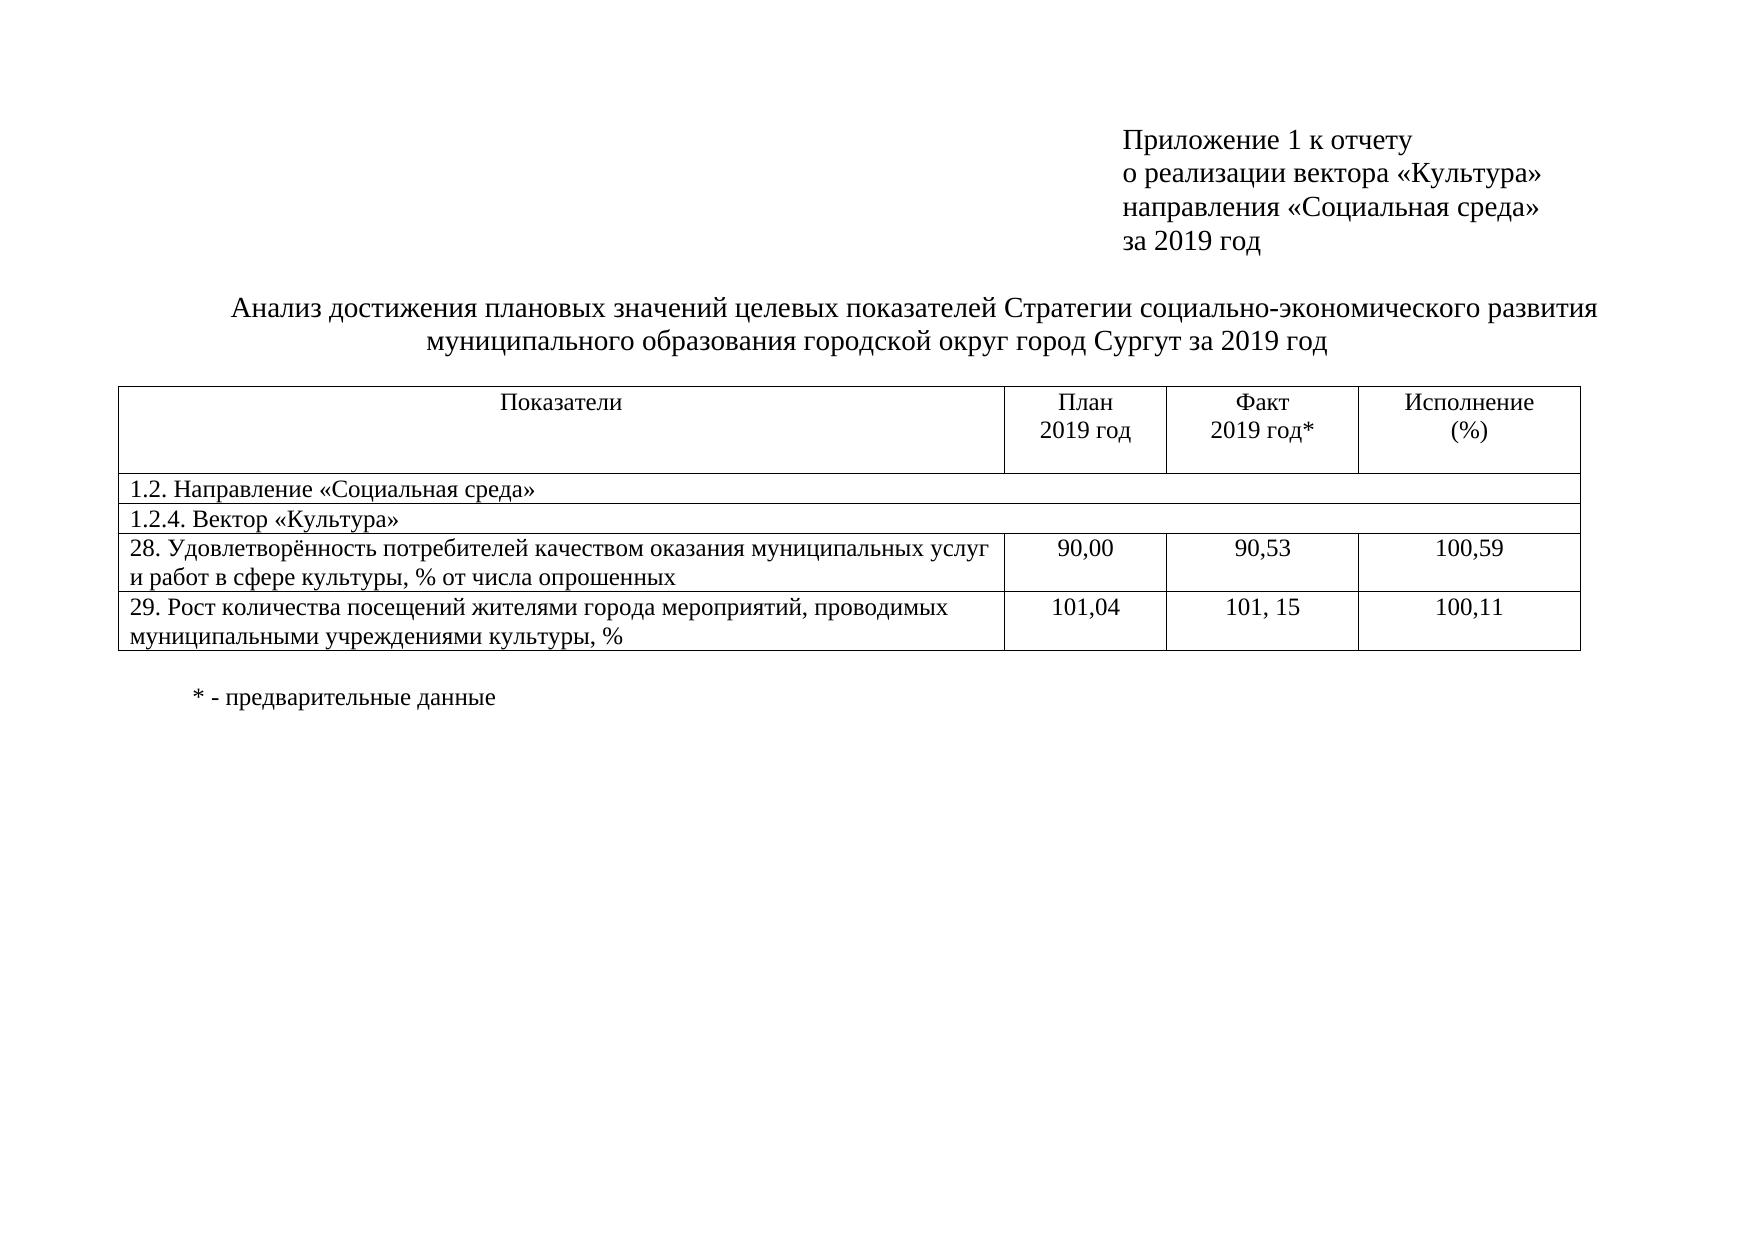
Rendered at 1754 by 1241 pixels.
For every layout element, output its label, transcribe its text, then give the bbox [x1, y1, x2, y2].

table_cell 28. Удовлетворённость потребителей качеством оказания муниципальных услуг и работ в сфере культуры, % от числа опрошенных [119, 534, 1004, 591]
table_cell 101, 15 [1167, 592, 1358, 649]
table_cell 100,59 [1359, 534, 1580, 591]
table_cell 29. Рост количества посещений жителями города мероприятий, проводимых муниципальными учреждениями культуры, % [119, 592, 1004, 649]
table_cell 90,53 [1167, 534, 1358, 591]
text * - предварительные данные [118, 682, 1636, 711]
table_cell 90,00 [1005, 534, 1166, 591]
table_cell 101,04 [1005, 592, 1166, 649]
text о реализации вектора «Культура» [1122, 156, 1636, 189]
text Анализ достижения плановых значений целевых показателей Стратегии социально-экономического развития муниципального образования городской округ город Сургут за 2019 год [118, 290, 1636, 357]
table_cell 1.2.4. Вектор «Культура» [119, 504, 1580, 532]
table_cell 1.2. Направление «Социальная среда» [119, 474, 1580, 503]
table_header Факт 2019 год* [1167, 387, 1358, 473]
text за 2019 год [1122, 223, 1636, 256]
table_header Исполнение (%) [1359, 387, 1580, 473]
text направления «Социальная среда» [1122, 189, 1636, 223]
table_header План 2019 год [1005, 387, 1166, 473]
text Приложение 1 к отчету [1122, 122, 1636, 156]
table_header Показатели [119, 387, 1004, 473]
table_cell 100,11 [1359, 592, 1580, 649]
